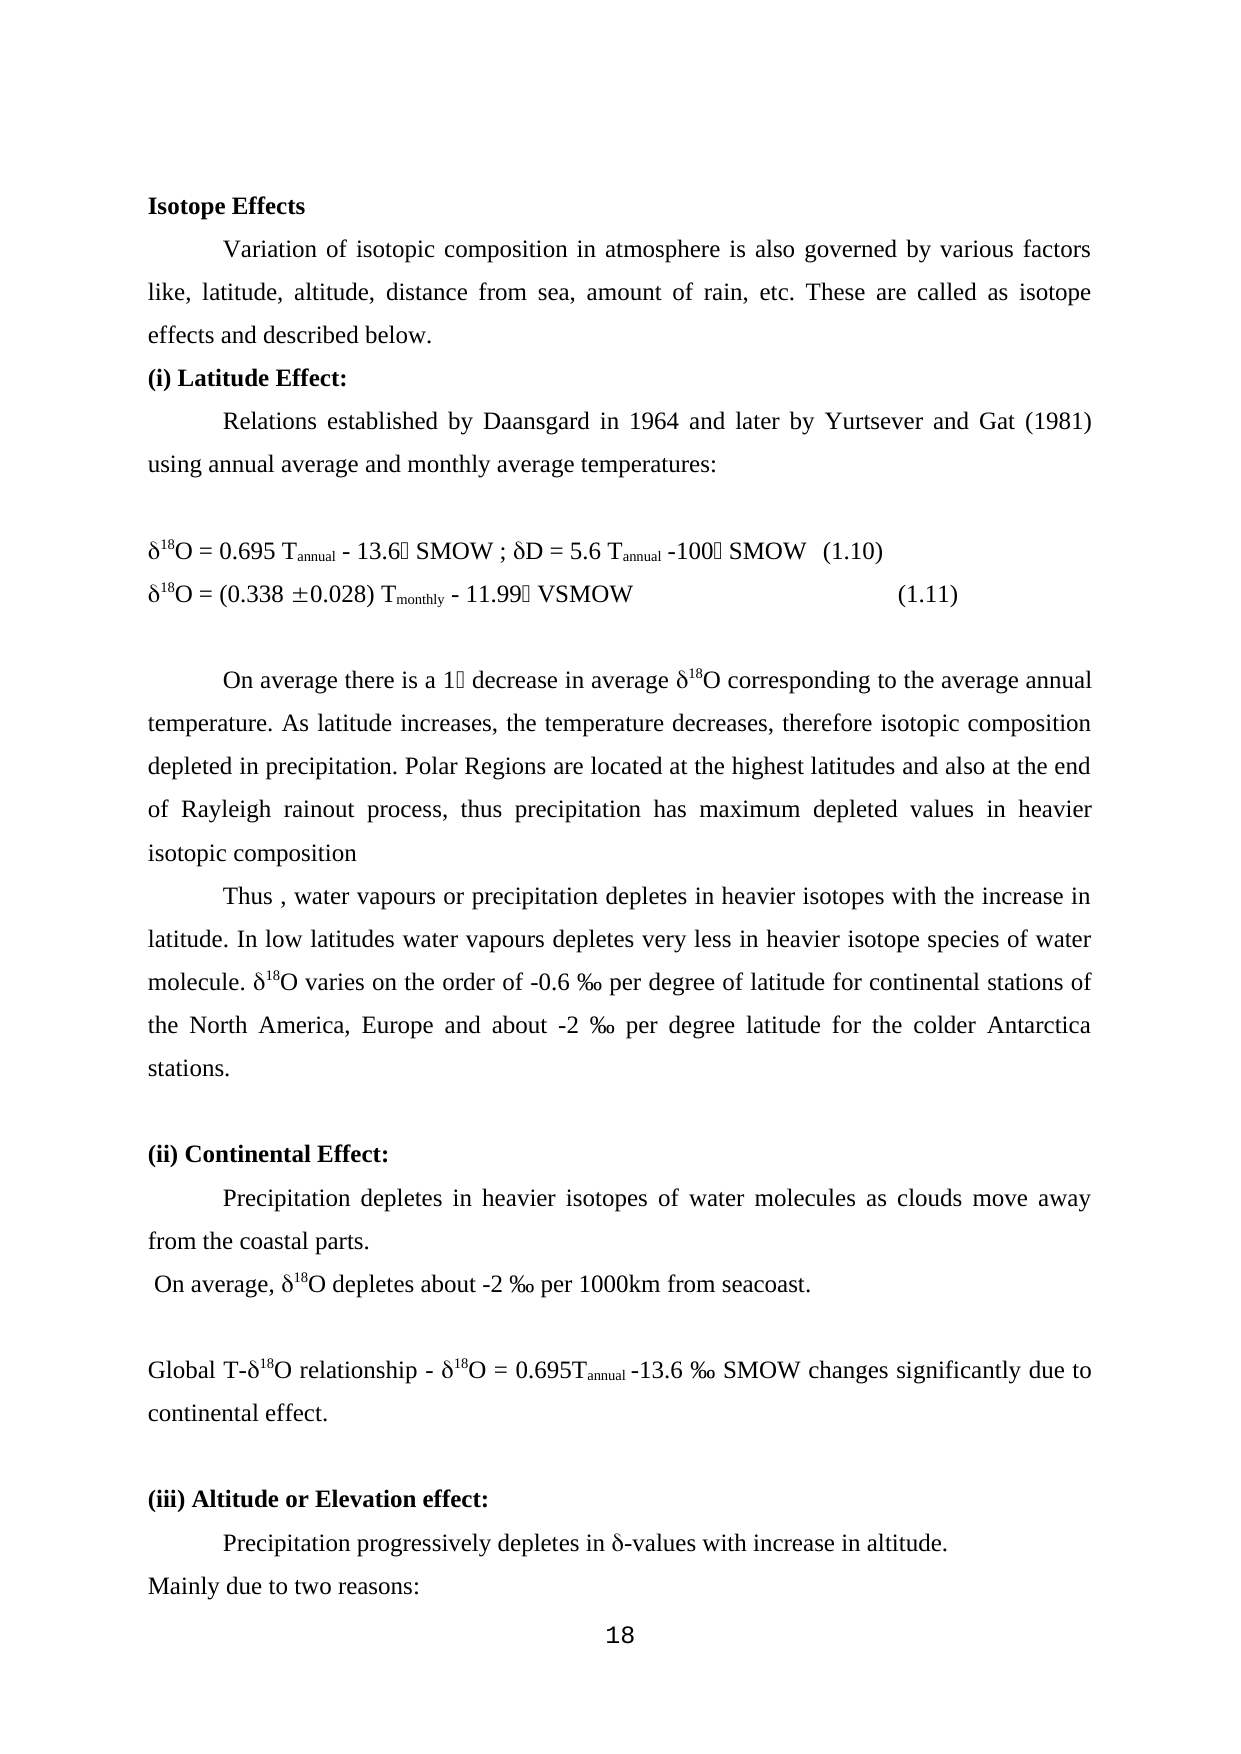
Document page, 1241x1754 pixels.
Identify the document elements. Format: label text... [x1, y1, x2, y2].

text Precipitation progressively depletes in -values with increase in altitude. [148, 1528, 1092, 1556]
text Precipitation depletes in heavier isotopes of water molecules as clouds move away from the coastal parts. [148, 1183, 1092, 1254]
text Mainly due to two reasons: [148, 1571, 1092, 1599]
text 18O = 0.695 Tannual - 13.6 SMOW ; D = 5.6 Tannual -100 SMOW (1.10) [148, 536, 1092, 564]
text On average there is a 1 decrease in average 18O corresponding to the average annual temperature. As latitude increases, the temperature decreases, therefore isotopic composition depleted in precipitation. Polar Regions are located at the highest latitudes and also at the end of Rayleigh rainout process, thus precipitation has maximum depleted values in heavier isotopic composition [148, 665, 1092, 866]
text Isotope Effects [148, 191, 1092, 219]
text Thus , water vapours or precipitation depletes in heavier isotopes with the increase in latitude. In low latitudes water vapours depletes very less in heavier isotope species of water molecule. 18O varies on the order of -0.6 ‰ per degree of latitude for continental stations of the North America, Europe and about -2 ‰ per degree latitude for the colder Antarctica stations. [148, 881, 1092, 1082]
text Global T-18O relationship - 18O = 0.695Tannual -13.6 ‰ SMOW changes significantly due to continental effect. [148, 1355, 1092, 1427]
text 18O = (0.338 0.028) Tmonthly - 11.99 VSMOW (1.11) [148, 579, 1092, 608]
text Variation of isotopic composition in atmosphere is also governed by various factors like, latitude, altitude, distance from sea, amount of rain, etc. These are called as isotope effects and described below. [148, 234, 1092, 349]
text (ii) Continental Effect: [148, 1139, 1092, 1168]
text (i) Latitude Effect: [148, 363, 1092, 392]
text (iii) Altitude or Elevation effect: [148, 1484, 1092, 1513]
text Relations established by Daansgard in 1964 and later by Yurtsever and Gat (1981) using annual average and monthly average temperatures: [148, 406, 1092, 478]
text On average, 18O depletes about -2 ‰ per 1000km from seacoast. [148, 1269, 1092, 1298]
